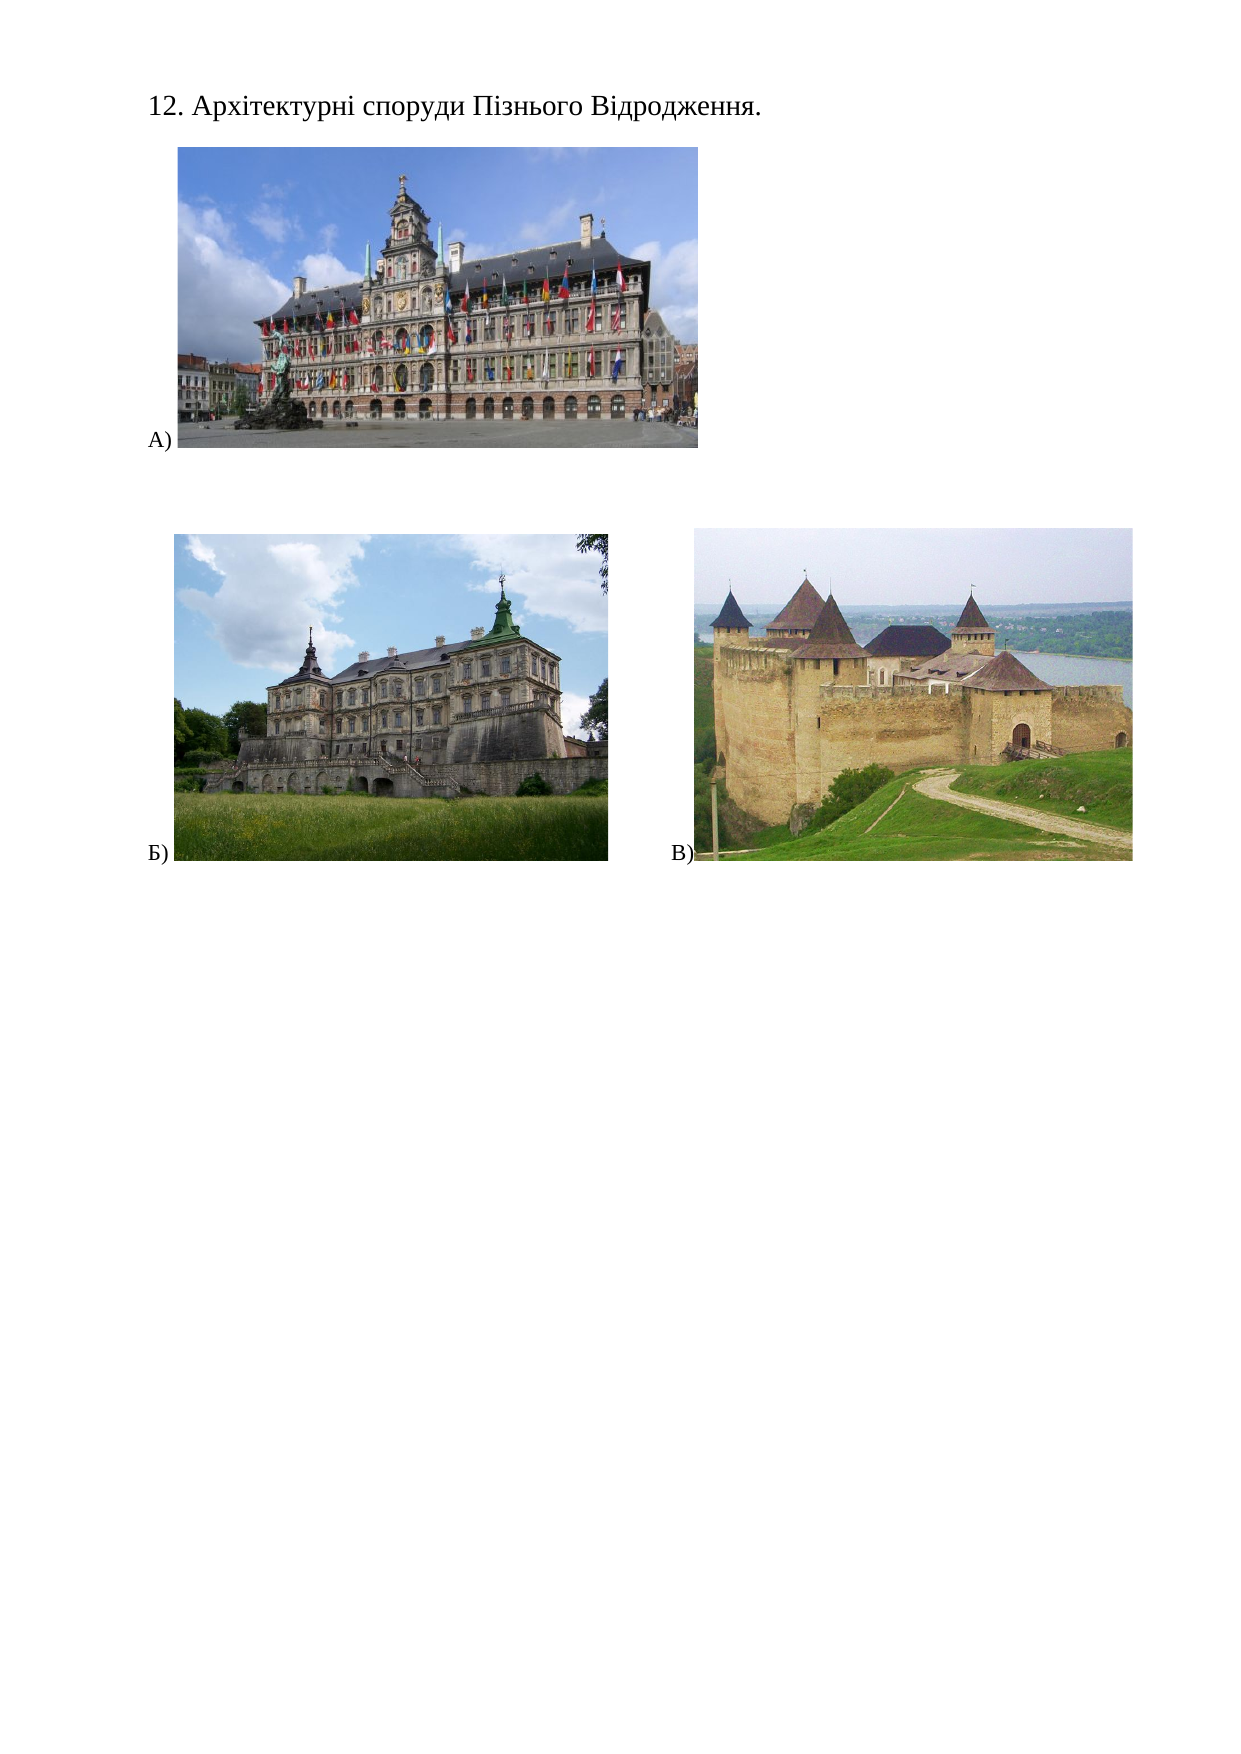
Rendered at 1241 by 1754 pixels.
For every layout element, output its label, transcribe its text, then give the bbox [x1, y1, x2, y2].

picture [177, 147, 698, 448]
text 12. Архітектурні споруди Пізнього Відродження. [148, 88, 1152, 122]
picture [694, 528, 1133, 861]
picture [174, 534, 609, 861]
